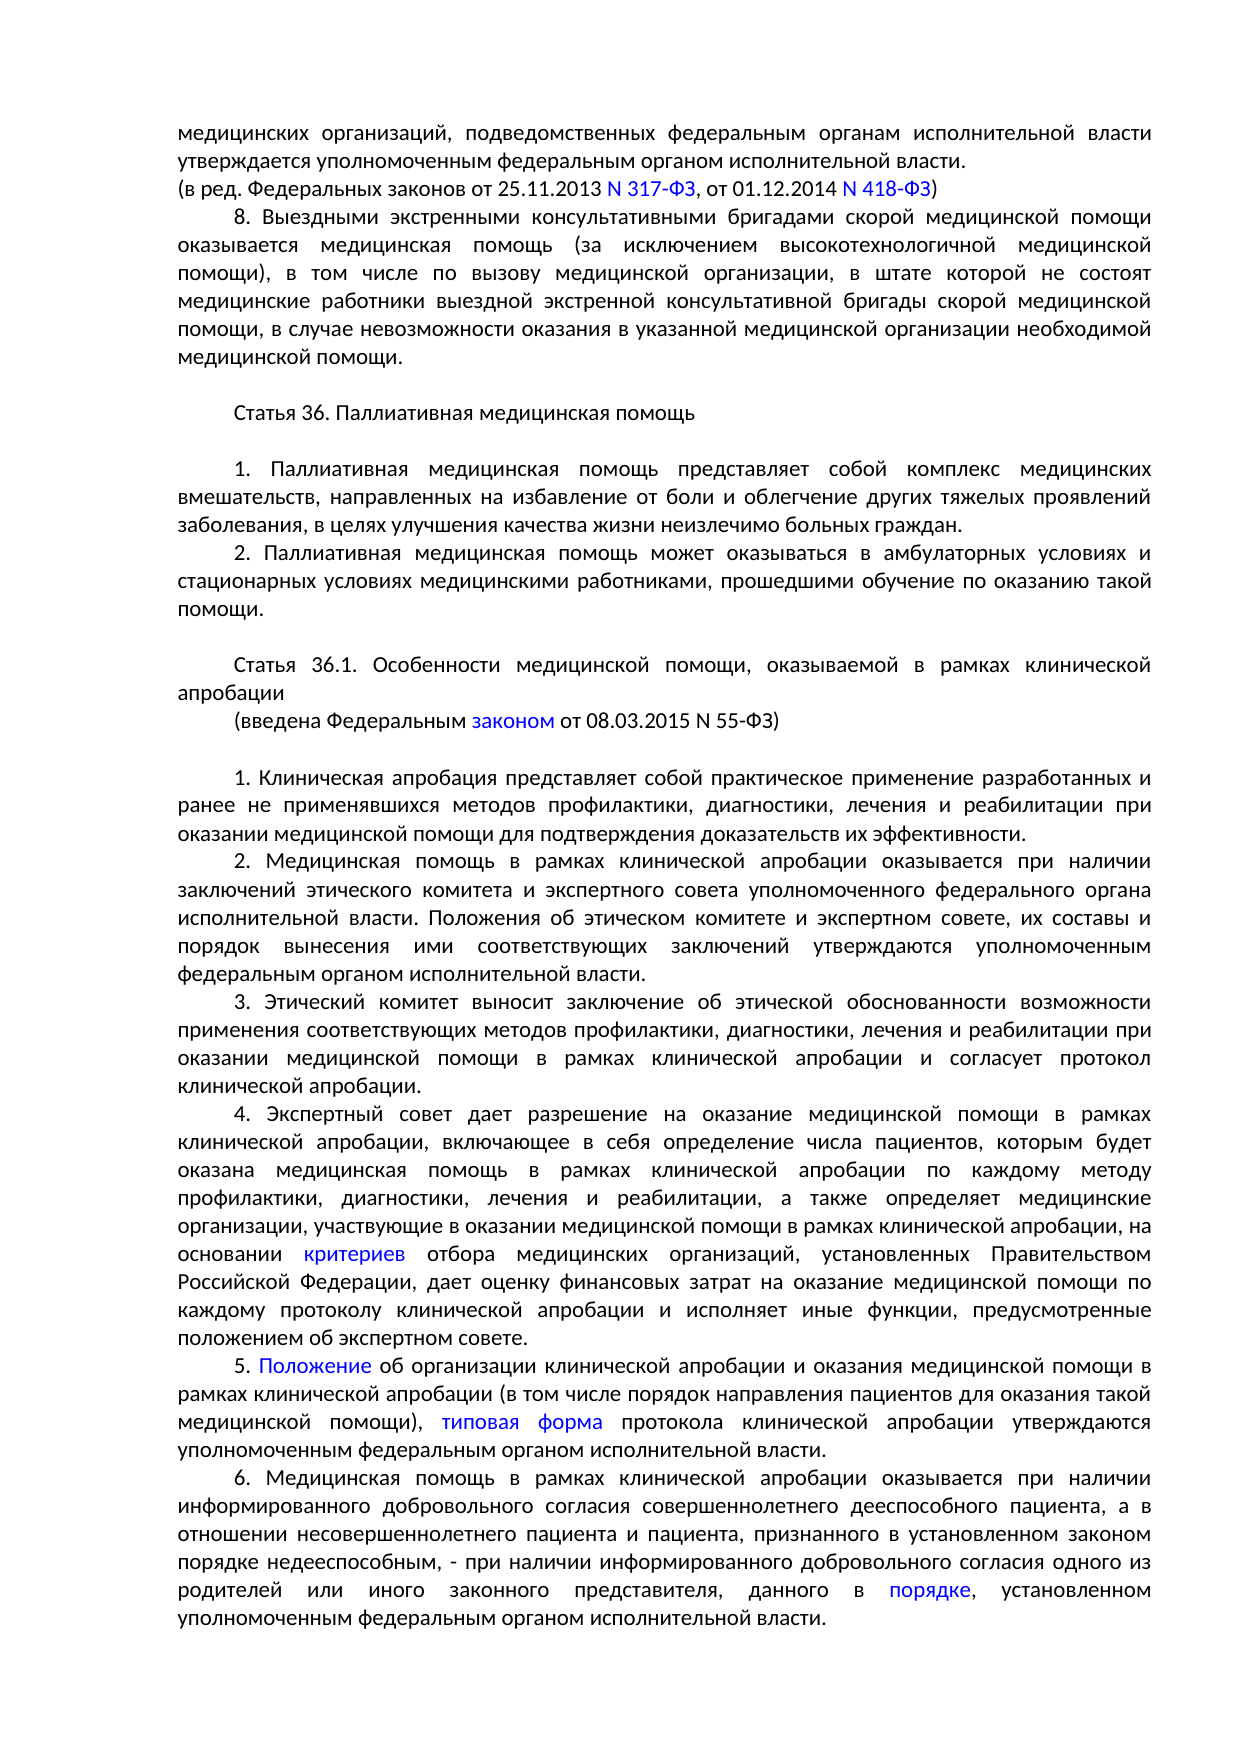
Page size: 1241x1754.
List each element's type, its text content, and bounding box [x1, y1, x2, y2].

text 1. Паллиативная медицинская помощь представляет собой комплекс медицинских вмешательств, направленных на избавление от боли и облегчение других тяжелых проявлений заболевания, в целях улучшения качества жизни неизлечимо больных граждан. [177, 454, 1152, 538]
text 4. Экспертный совет дает разрешение на оказание медицинской помощи в рамках клинической апробации, включающее в себя определение числа пациентов, которым будет оказана медицинская помощь в рамках клинической апробации по каждому методу профилактики, диагностики, лечения и реабилитации, а также определяет медицинские организации, участвующие в оказании медицинской помощи в рамках клинической апробации, на основании критериев отбора медицинских организаций, установленных Правительством Российской Федерации, дает оценку финансовых затрат на оказание медицинской помощи по каждому протоколу клинической апробации и исполняет иные функции, предусмотренные положением об экспертном совете. [177, 1099, 1152, 1351]
text Статья 36. Паллиативная медицинская помощь [177, 398, 1152, 426]
text 2. Паллиативная медицинская помощь может оказываться в амбулаторных условиях и стационарных условиях медицинскими работниками, прошедшими обучение по оказанию такой помощи. [177, 538, 1152, 622]
text 2. Медицинская помощь в рамках клинической апробации оказывается при наличии заключений этического комитета и экспертного совета уполномоченного федерального органа исполнительной власти. Положения об этическом комитете и экспертном совете, их составы и порядок вынесения ими соответствующих заключений утверждаются уполномоченным федеральным органом исполнительной власти. [177, 847, 1152, 987]
text (в ред. Федеральных законов от 25.11.2013 N 317-ФЗ, от 01.12.2014 N 418-ФЗ) [177, 174, 1152, 202]
text (введена Федеральным законом от 08.03.2015 N 55-ФЗ) [177, 707, 1152, 734]
text 3. Этический комитет выносит заключение об этической обоснованности возможности применения соответствующих методов профилактики, диагностики, лечения и реабилитации при оказании медицинской помощи в рамках клинической апробации и согласует протокол клинической апробации. [177, 987, 1152, 1099]
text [177, 118, 1152, 174]
text 5. Положение об организации клинической апробации и оказания медицинской помощи в рамках клинической апробации (в том числе порядок направления пациентов для оказания такой медицинской помощи), типовая форма протокола клинической апробации утверждаются уполномоченным федеральным органом исполнительной власти. [177, 1351, 1152, 1463]
text 1. Клиническая апробация представляет собой практическое применение разработанных и ранее не применявшихся методов профилактики, диагностики, лечения и реабилитации при оказании медицинской помощи для подтверждения доказательств их эффективности. [177, 763, 1152, 847]
text 8. Выездными экстренными консультативными бригадами скорой медицинской помощи оказывается медицинская помощь (за исключением высокотехнологичной медицинской помощи), в том числе по вызову медицинской организации, в штате которой не состоят медицинские работники выездной экстренной консультативной бригады скорой медицинской помощи, в случае невозможности оказания в указанной медицинской организации необходимой медицинской помощи. [177, 202, 1152, 370]
text Статья 36.1. Особенности медицинской помощи, оказываемой в рамках клинической апробации [177, 651, 1152, 707]
text 6. Медицинская помощь в рамках клинической апробации оказывается при наличии информированного добровольного согласия совершеннолетнего дееспособного пациента, а в отношении несовершеннолетнего пациента и пациента, признанного в установленном законом порядке недееспособным, - при наличии информированного добровольного согласия одного из родителей или иного законного представителя, данного в порядке, установленном уполномоченным федеральным органом исполнительной власти. [177, 1463, 1152, 1631]
